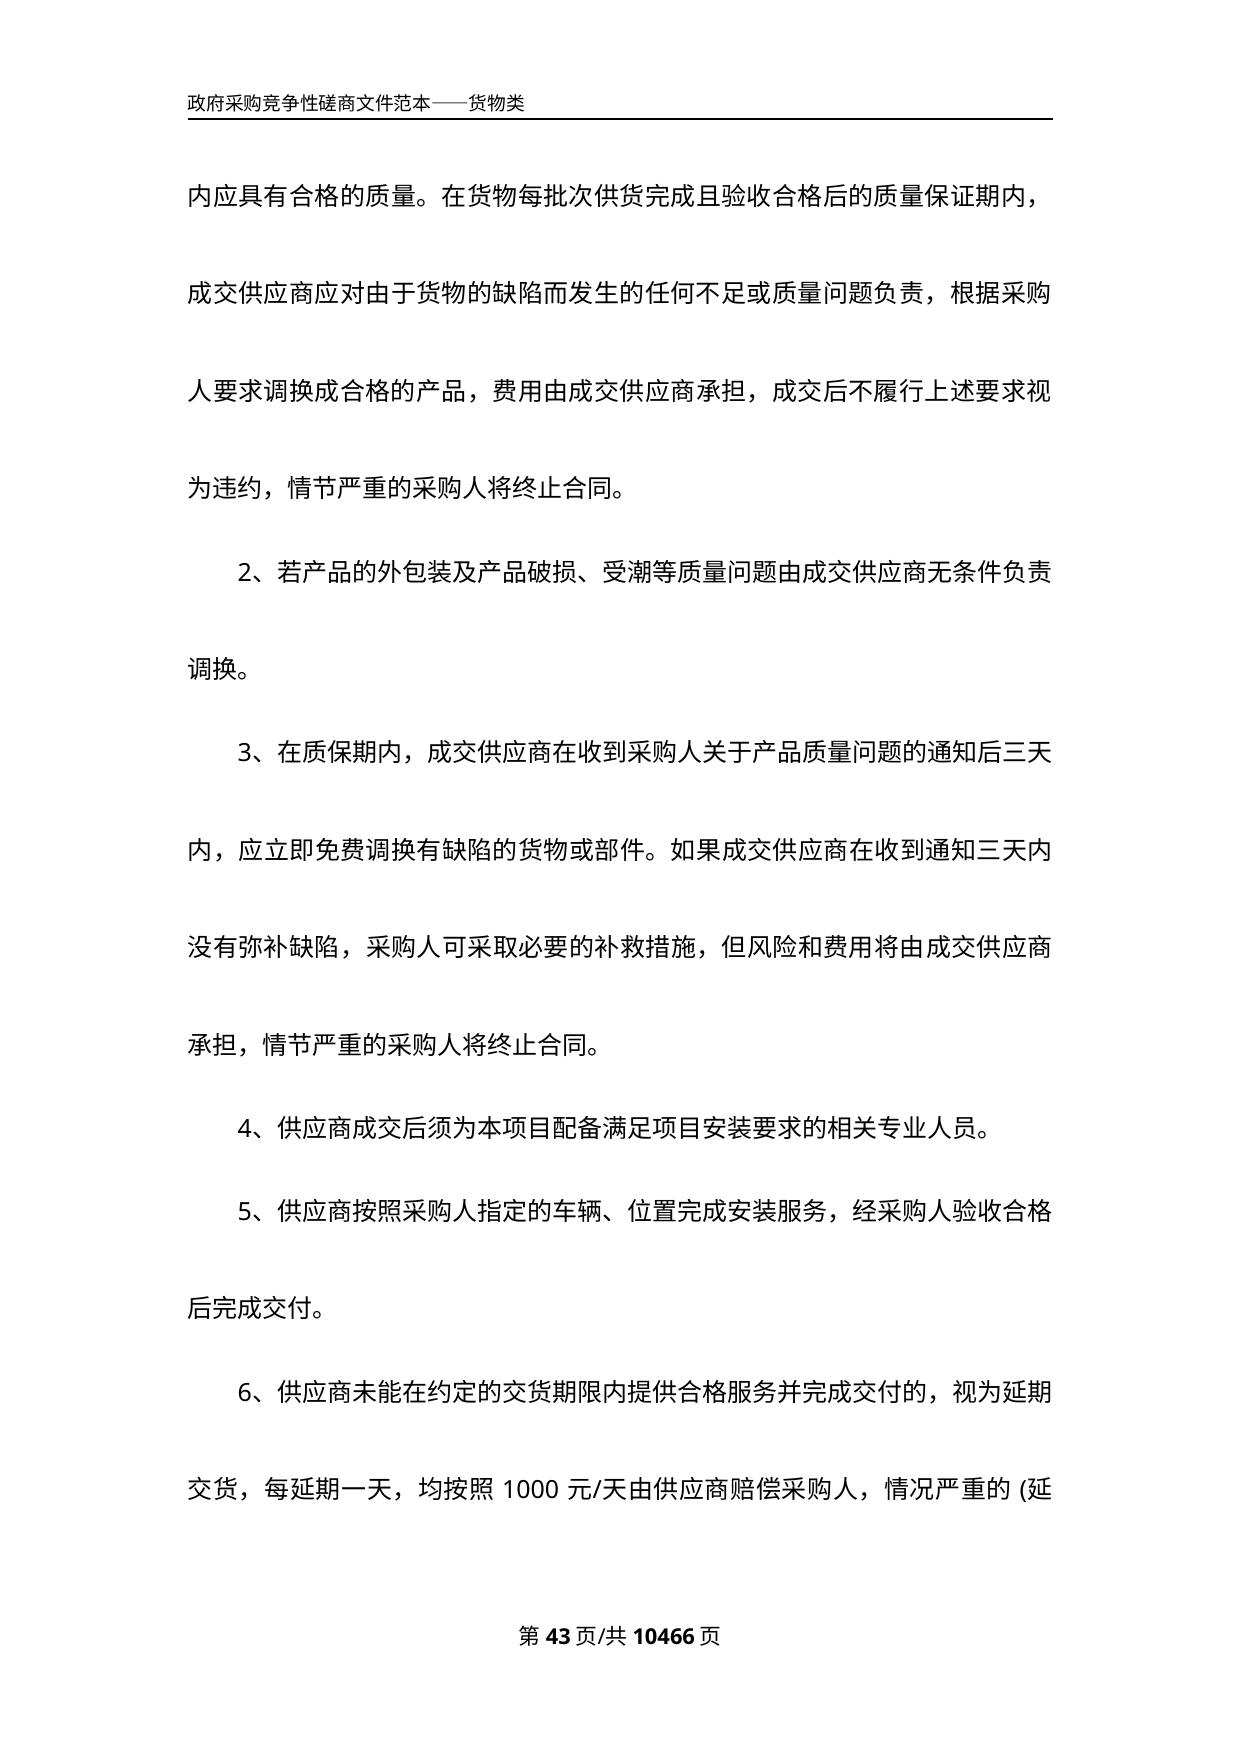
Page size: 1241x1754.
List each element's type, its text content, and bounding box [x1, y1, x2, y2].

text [187, 162, 1053, 519]
text 4、供应商成交后须为本项目配备满足项目安装要求的相关专业人员。 [187, 1094, 1053, 1159]
text 2、若产品的外包装及产品破损、受潮等质量问题由成交供应商无条件负责调换。 [187, 538, 1053, 700]
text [187, 1358, 1053, 1520]
text 3、在质保期内，成交供应商在收到采购人关于产品质量问题的通知后三天内，应立即免费调换有缺陷的货物或部件。如果成交供应商在收到通知三天内没有弥补缺陷，采购人可采取必要的补救措施，但风险和费用将由成交供应商承担，情节严重的采购人将终止合同。 [187, 718, 1053, 1076]
text 5、供应商按照采购人指定的车辆、位置完成安装服务，经采购人验收合格后完成交付。 [187, 1177, 1053, 1339]
